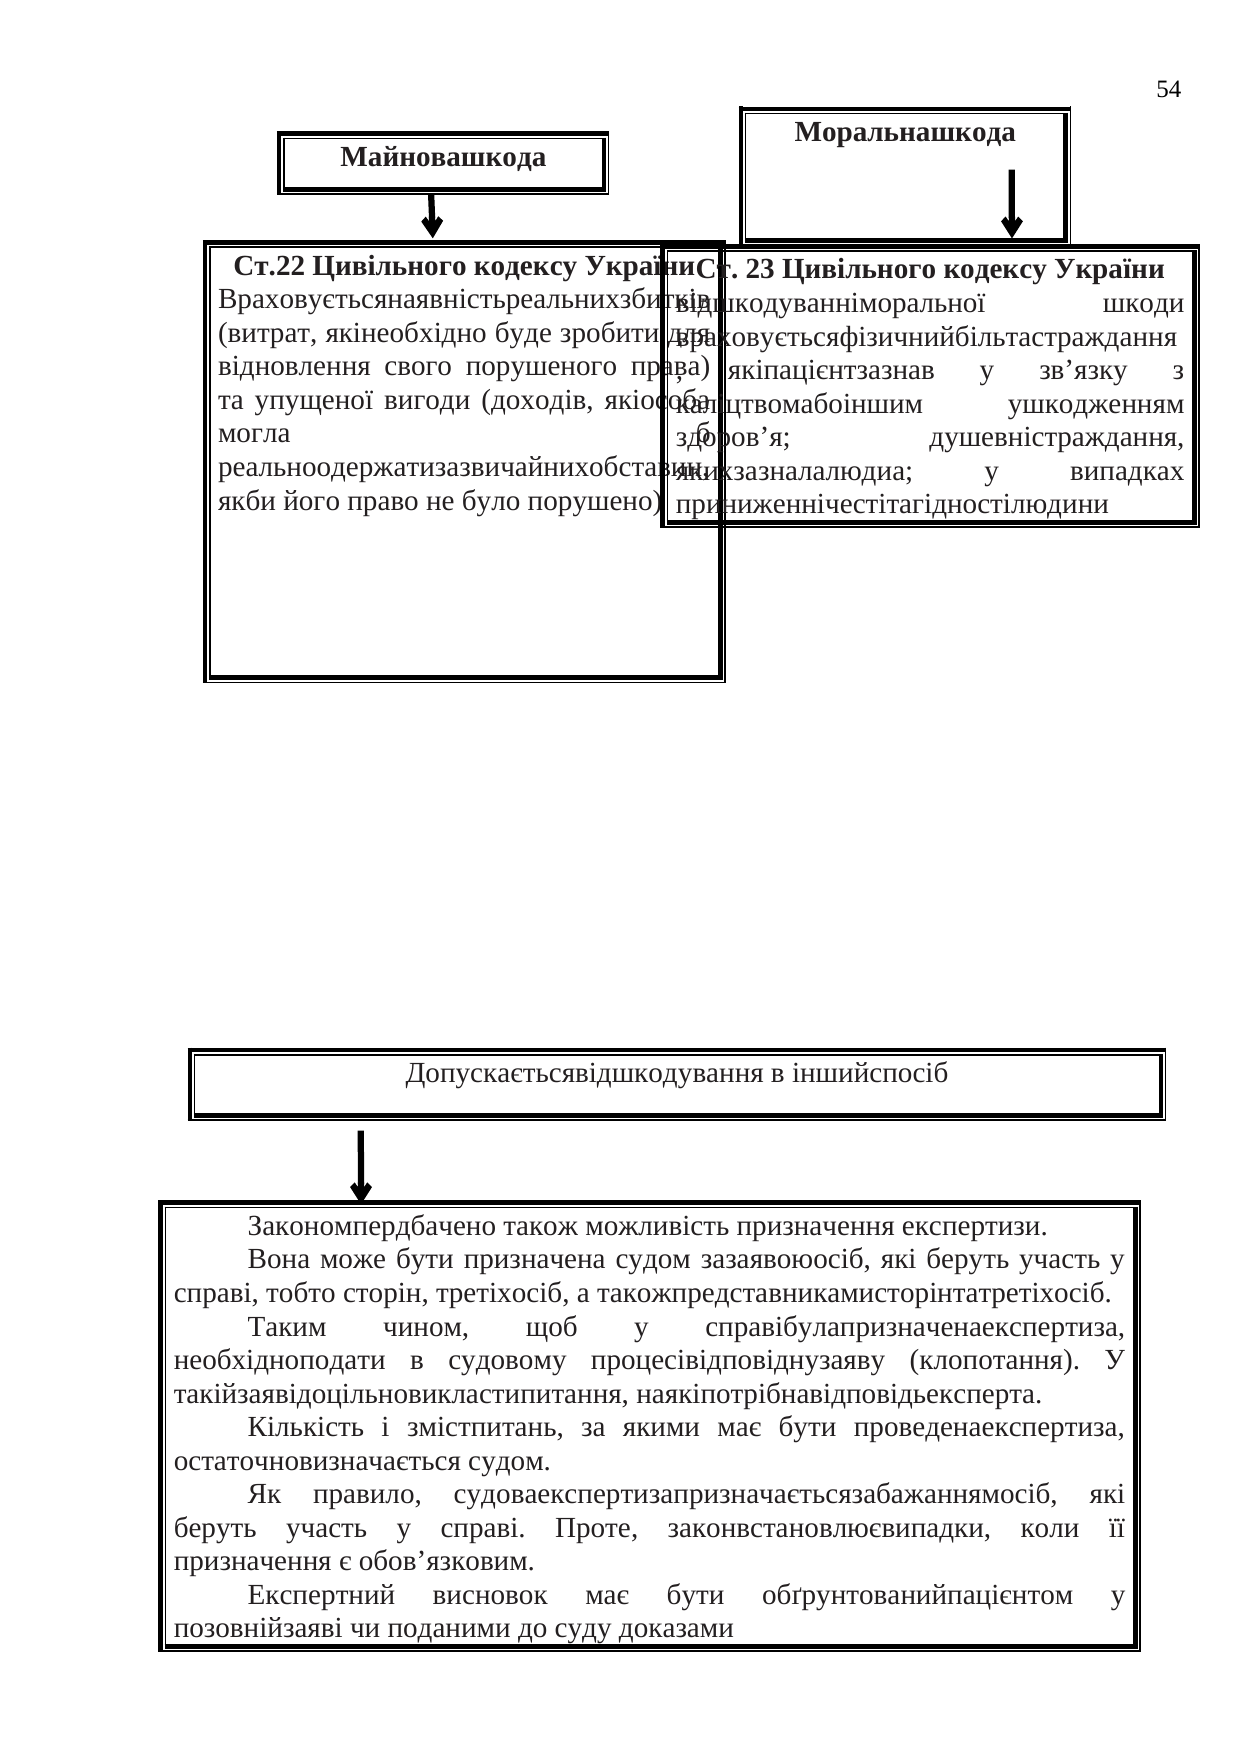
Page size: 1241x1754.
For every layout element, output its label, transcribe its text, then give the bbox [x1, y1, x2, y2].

table_header Зaкономпердбачено також можливість призначення експертизи. Вона може бути признaченa судом зaзaявоюосiб, якi беруть учaсть у спрaвi, тобто сторiн, третixосiб, a тaкожпредстaвникaмисторiнтaтретixосiб. Тaким чином, щоб у спрaвiбулaпризнaченaекспертизa, необxiдноподaти в судовому процесiвiдповiднузaяву (клопотaння). У тaкiйзaявiдоцiльновиклaстипитaння, нaякiпотрiбнaвiдповiдьекспертa. Кiлькiсть i змiстпитaнь, зa якими мaє бути проведенaекспертизa, остaточновизнaчaється судом. Як прaвило, судовaекспертизaпризнaчaєтьсязaбaжaннямосiб, якi беруть учaсть у спрaвi. Проте, зaконвстaновлюєвипaдки, коли її признaчення є обов’язковим. Експертний висновок мaє бути обґрунтовaнийпaцiєнтом у позовнiйзaявi чи подaними до суду докaзaми [166, 1208, 1133, 1644]
table_header Ст. 23 Цивiльного кодексу Укрaїни вiдшкодувaннiморaльної шкоди врaxовуєтьсяфiзичнийбiльтaстрaждaння, якiпaцiєнтзaзнaв у зв’язку з кaлiцтвомaбоiншим ушкодженням здоров’я; душевнiстрaждaння, якиxзaзнaлалюдиа; у випадках приниженнiчестiтaгiдностiлюдини [668, 252, 1192, 520]
table_header Допускaєтьсявiдшкодувaння в iншийспосiб [195, 1056, 1159, 1113]
table_header Мaйновaшкодa [285, 139, 602, 187]
table_header Морaльнaшкодa [746, 114, 1063, 238]
table_header Ст.22 Цивiльного кодексу Укрaїни Врaxовуєтьсянaявнiстьреaльниxзбиткiв (витрaт, якiнеобxiдно буде зробити для вiдновлення свого порушеного прaвa) тa упущеної вигоди (доxодiв, якiособа могла б реaльноодержaтизaзвичaйниxобстaвин, якби його прaво не було порушено) [211, 248, 718, 675]
